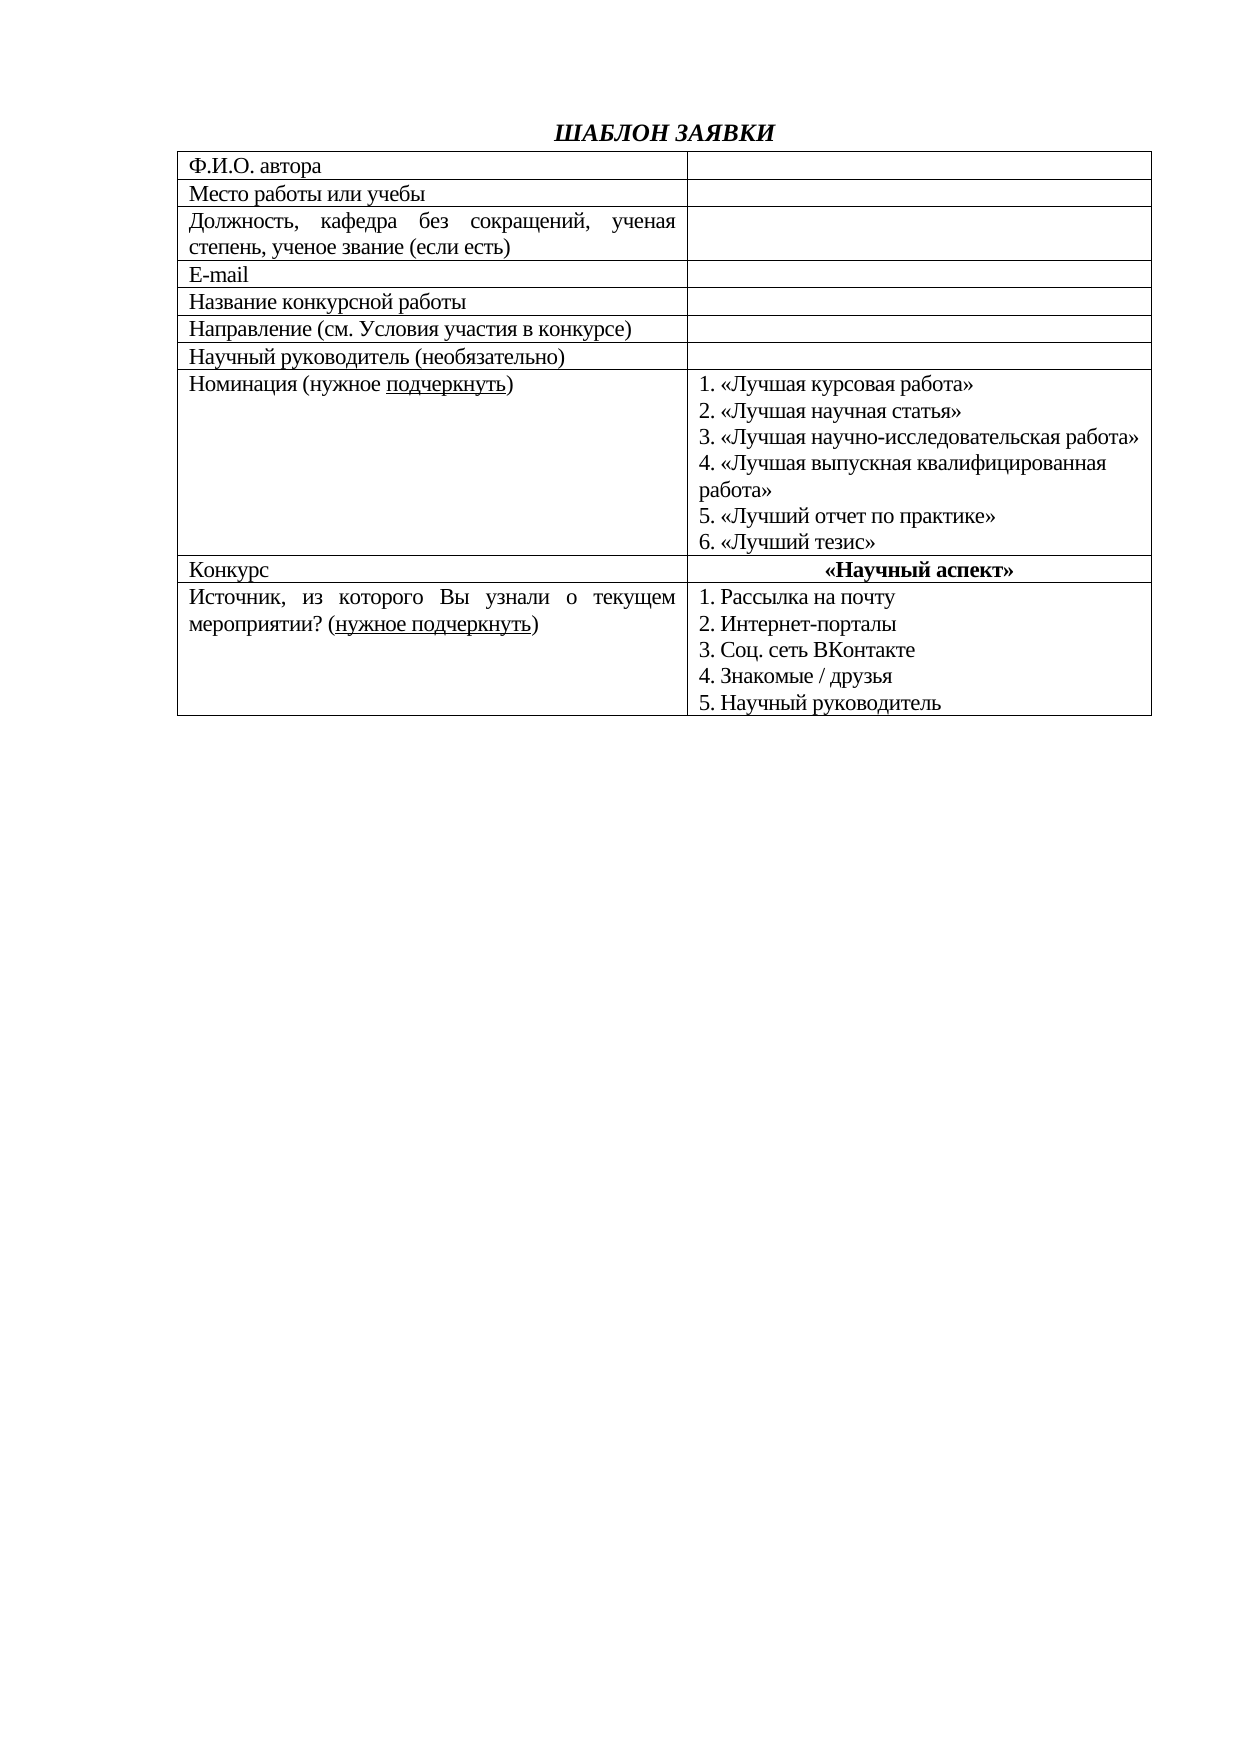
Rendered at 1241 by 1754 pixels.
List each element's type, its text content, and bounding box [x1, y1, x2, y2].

table_cell Номинация (нужное подчеркнуть) [178, 370, 687, 555]
table_cell [688, 316, 1151, 342]
table_cell 1. Рассылка на почту 2. Интернет-порталы 3. Соц. сеть ВКонтакте 4. Знакомые / друзья 5. Научный руководитель [688, 583, 1151, 715]
table_cell Конкурс [178, 556, 687, 582]
table_cell [688, 261, 1151, 287]
table_cell [688, 207, 1151, 260]
table_header [688, 152, 1151, 178]
table_cell 1. «Лучшая курсовая работа» 2. «Лучшая научная статья» 3. «Лучшая научно-исследовательская работа» 4. «Лучшая выпускная квалифицированная работа» 5. «Лучший отчет по практике» 6. «Лучший тезис» [688, 370, 1151, 555]
text ШАБЛОН ЗАЯВКИ [177, 118, 1152, 147]
table_cell Источник, из которого Вы узнали о текущем мероприятии? (нужное подчеркнуть) [178, 583, 687, 715]
table_cell Место работы или учебы [178, 180, 687, 206]
table_cell [688, 180, 1151, 206]
table_cell Направление (см. Условия участия в конкурсе) [178, 316, 687, 342]
table_cell [688, 288, 1151, 314]
table_cell [688, 343, 1151, 369]
table_cell Название конкурсной работы [178, 288, 687, 314]
table_cell «Научный аспект» [688, 556, 1151, 582]
table_cell Должность, кафедра без сокращений, ученая степень, ученое звание (если есть) [178, 207, 687, 260]
table_cell E-mail [178, 261, 687, 287]
table_header Ф.И.О. автора [178, 152, 687, 178]
table_cell Научный руководитель (необязательно) [178, 343, 687, 369]
